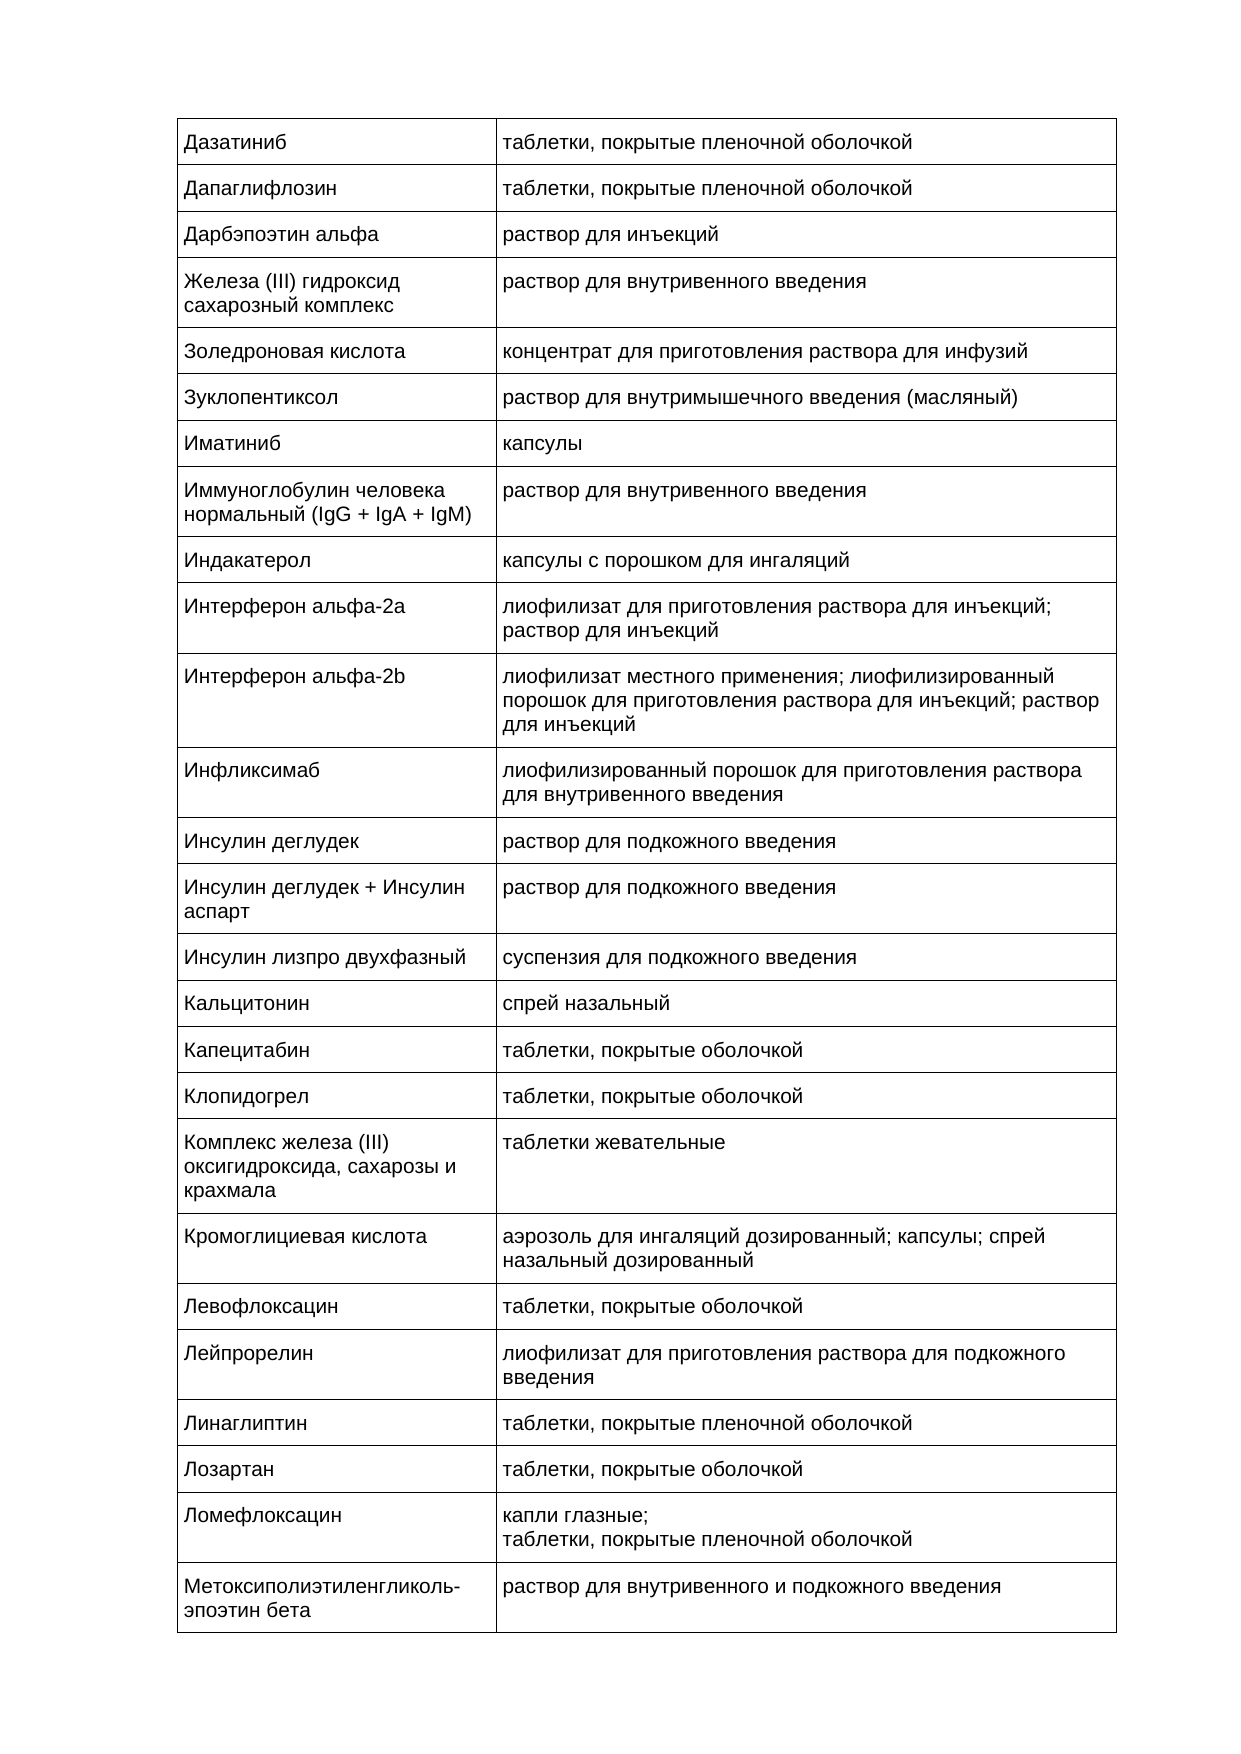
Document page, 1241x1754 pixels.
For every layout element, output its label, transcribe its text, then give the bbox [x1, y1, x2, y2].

table_cell Кромоглициевая кислота [178, 1214, 496, 1283]
table_cell таблетки, покрытые пленочной оболочкой [497, 165, 1116, 211]
table_cell капли глазные; таблетки, покрытые пленочной оболочкой [497, 1493, 1116, 1562]
table_cell лиофилизат местного применения; лиофилизированный порошок для приготовления раствора для инъекций; раствор для инъекций [497, 654, 1116, 747]
table_cell Ломефлоксацин [178, 1493, 496, 1562]
table_cell Лейпрорелин [178, 1330, 496, 1399]
table_cell Лозартан [178, 1446, 496, 1492]
table_cell лиофилизат для приготовления раствора для подкожного введения [497, 1330, 1116, 1399]
table_cell таблетки, покрытые оболочкой [497, 1073, 1116, 1118]
table_cell раствор для внутривенного введения [497, 258, 1116, 327]
table_cell лиофилизированный порошок для приготовления раствора для внутривенного введения [497, 748, 1116, 817]
table_cell Инсулин лизпро двухфазный [178, 934, 496, 979]
table_cell раствор для внутримышечного введения (масляный) [497, 374, 1116, 419]
table_cell концентрат для приготовления раствора для инфузий [497, 328, 1116, 373]
table_cell Иммуноглобулин человека нормальный (IgG + IgA + IgM) [178, 467, 496, 536]
table_cell Клопидогрел [178, 1073, 496, 1118]
table_cell таблетки, покрытые пленочной оболочкой [497, 1400, 1116, 1445]
table_cell Кальцитонин [178, 981, 496, 1026]
table_cell капсулы с порошком для ингаляций [497, 537, 1116, 582]
table_cell раствор для внутривенного введения [497, 467, 1116, 536]
table_cell Железа (III) гидроксид сахарозный комплекс [178, 258, 496, 327]
table_cell таблетки, покрытые оболочкой [497, 1027, 1116, 1072]
table_cell таблетки, покрытые оболочкой [497, 1446, 1116, 1492]
table_cell Индакатерол [178, 537, 496, 582]
table_cell лиофилизат для приготовления раствора для инъекций; раствор для инъекций [497, 583, 1116, 652]
table_cell суспензия для подкожного введения [497, 934, 1116, 979]
table_cell Левофлоксацин [178, 1284, 496, 1329]
table_cell Линаглиптин [178, 1400, 496, 1445]
table_cell таблетки жевательные [497, 1119, 1116, 1212]
table_cell Дарбэпоэтин альфа [178, 212, 496, 257]
table_cell Интерферон альфа-2a [178, 583, 496, 652]
table_cell Инсулин деглудек + Инсулин аспарт [178, 864, 496, 933]
table_cell Комплекс железа (III) оксигидроксида, сахарозы и крахмала [178, 1119, 496, 1212]
table_cell раствор для подкожного введения [497, 864, 1116, 933]
table_cell таблетки, покрытые оболочкой [497, 1284, 1116, 1329]
table_cell Дазатиниб [178, 119, 496, 164]
table_cell раствор для инъекций [497, 212, 1116, 257]
table_cell Иматиниб [178, 421, 496, 466]
table_cell аэрозоль для ингаляций дозированный; капсулы; спрей назальный дозированный [497, 1214, 1116, 1283]
table_cell таблетки, покрытые пленочной оболочкой [497, 119, 1116, 164]
table_cell Интерферон альфа-2b [178, 654, 496, 747]
table_cell Инсулин деглудек [178, 818, 496, 863]
table_cell Золедроновая кислота [178, 328, 496, 373]
table_cell капсулы [497, 421, 1116, 466]
table_cell Инфликсимаб [178, 748, 496, 817]
table_cell раствор для внутривенного и подкожного введения [497, 1563, 1116, 1632]
table_cell раствор для подкожного введения [497, 818, 1116, 863]
table_cell Капецитабин [178, 1027, 496, 1072]
table_cell Зуклопентиксол [178, 374, 496, 419]
table_cell Дапаглифлозин [178, 165, 496, 211]
table_cell спрей назальный [497, 981, 1116, 1026]
table_cell Метоксиполиэтиленгликоль-эпоэтин бета [178, 1563, 496, 1632]
